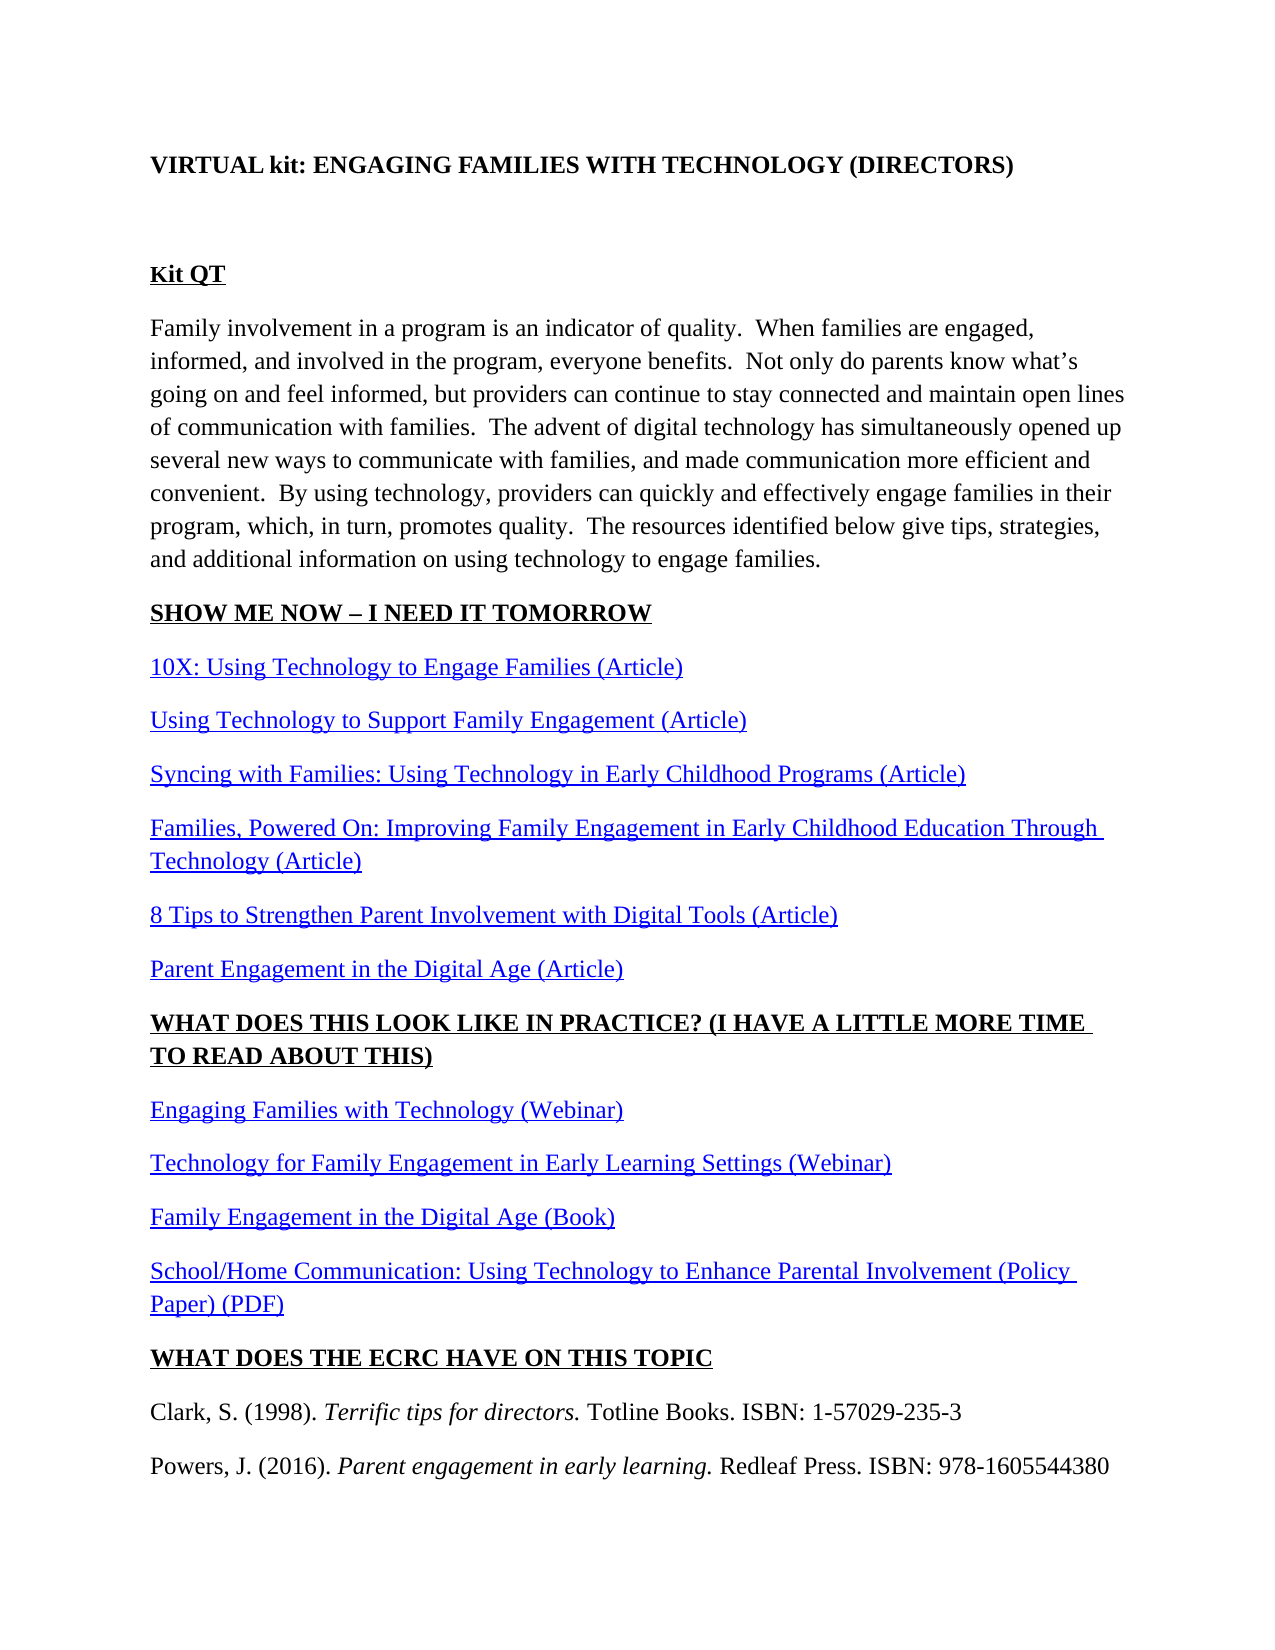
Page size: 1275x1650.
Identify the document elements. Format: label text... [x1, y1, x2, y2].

text Family involvement in a program is an indicator of quality. When families are engaged, informed, and involved in the program, everyone benefits. Not only do parents know what’s going on and feel informed, but providers can continue to stay connected and maintain open lines of communication with families. The advent of digital technology has simultaneously opened up several new ways to communicate with families, and made communication more efficient and convenient. By using technology, providers can quickly and effectively engage families in their program, which, in turn, promotes quality. The resources identified below give tips, strategies, and additional information on using technology to engage families. [150, 313, 1125, 573]
text Parent Engagement in the Digital Age (Article) [150, 954, 1125, 983]
text 8 Tips to Strengthen Parent Involvement with Digital Tools (Article) [150, 900, 1125, 929]
text SHOW ME NOW – I NEED IT TOMORROW [150, 598, 1125, 627]
text 10X: Using Technology to Engage Families (Article) [150, 652, 1125, 680]
text Syncing with Families: Using Technology in Early Childhood Programs (Article) [150, 759, 1125, 788]
text Family Engagement in the Digital Age (Book) [150, 1202, 1125, 1231]
text Clark, S. (1998). Terrific tips for directors. Totline Books. ISBN: 1-57029-235-3 [150, 1397, 1125, 1426]
text Technology for Family Engagement in Early Learning Settings (Webinar) [150, 1148, 1125, 1177]
text School/Home Communication: Using Technology to Enhance Parental Involvement (Policy Paper) (PDF) [150, 1256, 1125, 1318]
text Kit QT [150, 259, 1125, 288]
text Powers, J. (2016). Parent engagement in early learning. Redleaf Press. ISBN: 978-1605544380 [150, 1451, 1125, 1479]
text Families, Powered On: Improving Family Engagement in Early Childhood Education Through Technology (Article) [150, 813, 1125, 875]
text Using Technology to Support Family Engagement (Article) [150, 706, 1125, 734]
text Engaging Families with Technology (Webinar) [150, 1095, 1125, 1123]
subtitle VIRTUAL kit: ENGAGING FAMILIES WITH TECHNOLOGY (DIRECTORS) [150, 150, 1125, 179]
text WHAT DOES THE ECRC HAVE ON THIS TOPIC [150, 1343, 1125, 1372]
text WHAT DOES THIS LOOK LIKE IN PRACTICE? (I HAVE A LITTLE MORE TIME TO READ ABOUT THIS) [150, 1008, 1125, 1069]
